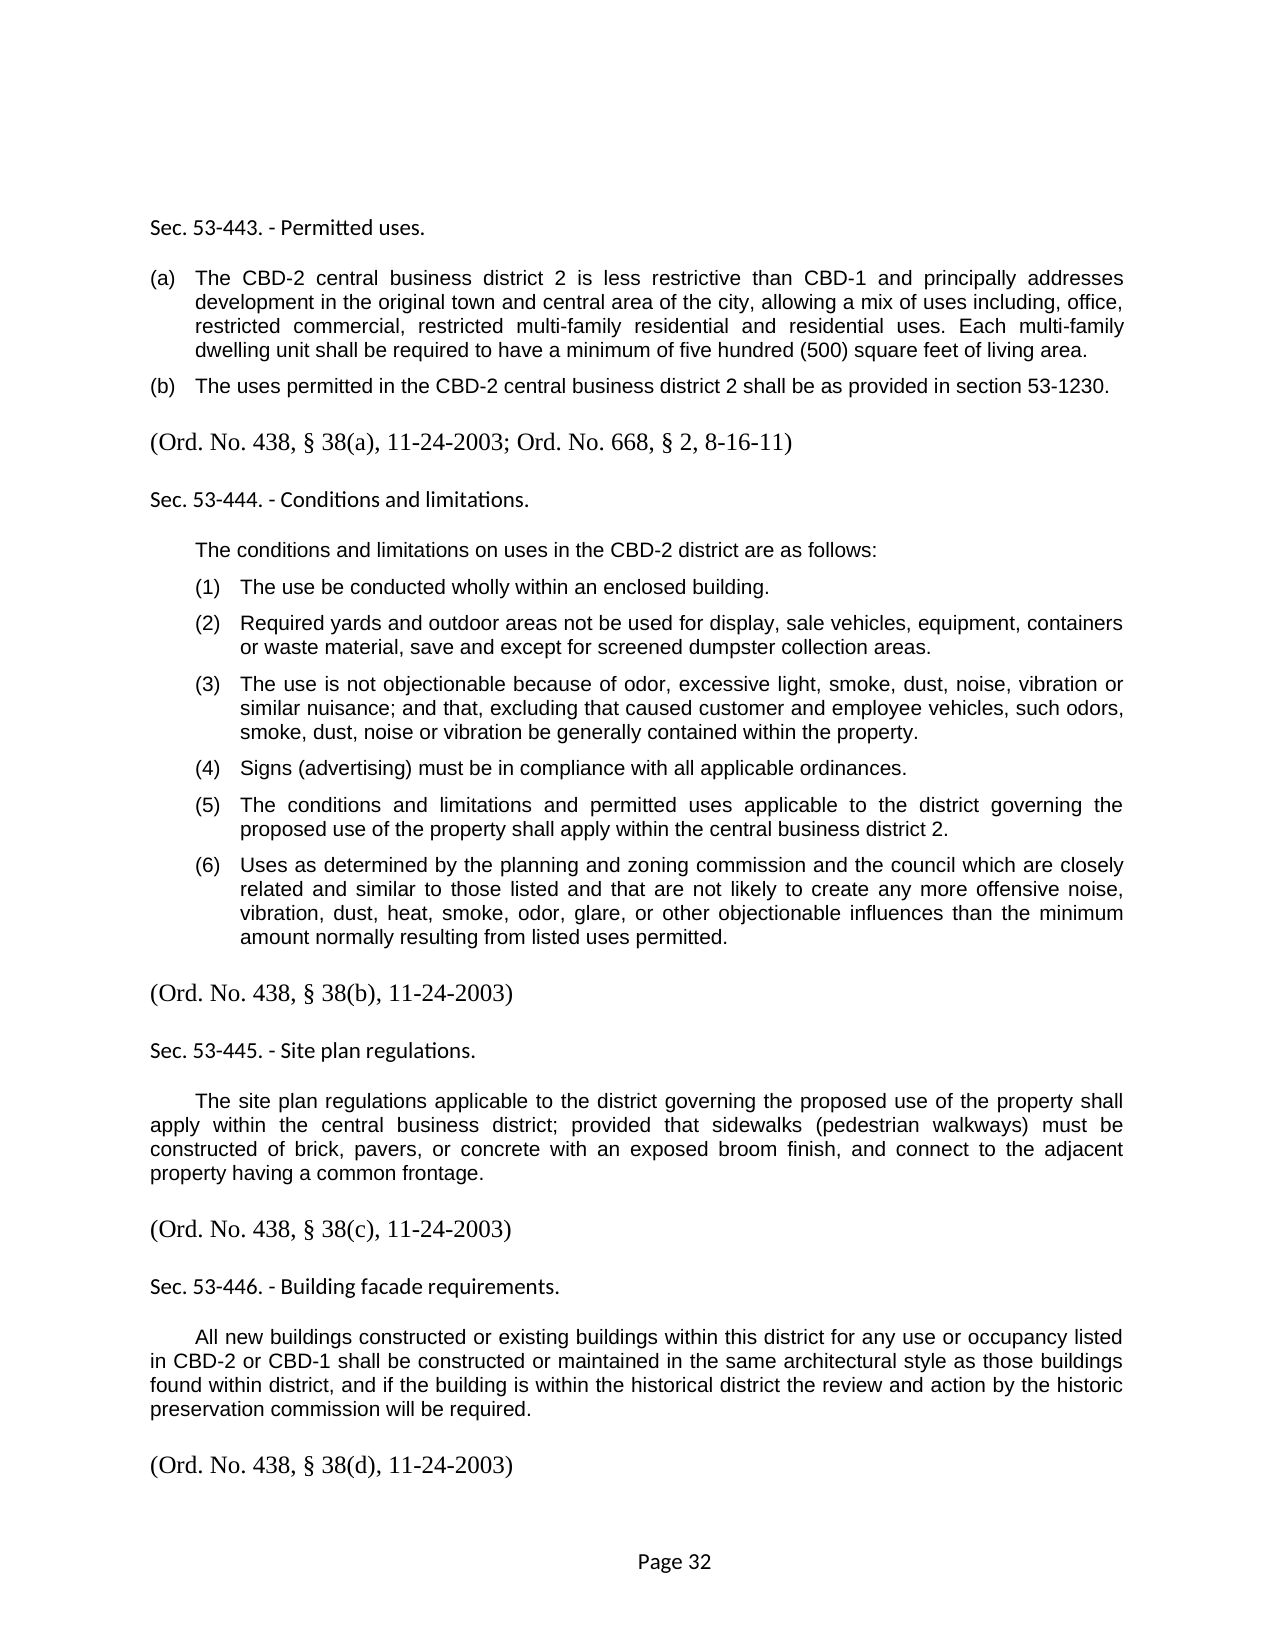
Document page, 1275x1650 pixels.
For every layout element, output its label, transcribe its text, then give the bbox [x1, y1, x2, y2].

text Sec. 53-445. - Site plan regulations. [150, 1036, 1125, 1064]
text (Ord. No. 438, § 38(c), 11-24-2003) [150, 1214, 1125, 1243]
list (5) The conditions and limitations and permitted uses applicable to the district governing the proposed use of the property shall apply within the central business district 2. [195, 792, 1125, 840]
list (6) Uses as determined by the planning and zoning commission and the council which are closely related and similar to those listed and that are not likely to create any more offensive noise, vibration, dust, heat, smoke, odor, glare, or other objectionable influences than the minimum amount normally resulting from listed uses permitted. [195, 853, 1125, 949]
text Sec. 53-446. - Building facade requirements. [150, 1272, 1125, 1300]
text (Ord. No. 438, § 38(a), 11-24-2003; Ord. No. 668, § 2, 8-16-11) [150, 427, 1125, 456]
list (1) The use be conducted wholly within an enclosed building. [195, 575, 1125, 599]
text Sec. 53-444. - Conditions and limitations. [150, 485, 1125, 513]
text The site plan regulations applicable to the district governing the proposed use of the property shall apply within the central business district; provided that sidewalks (pedestrian walkways) must be constructed of brick, pavers, or concrete with an exposed broom finish, and connect to the adjacent property having a common frontage. [150, 1089, 1125, 1185]
text All new buildings constructed or existing buildings within this district for any use or occupancy listed in CBD-2 or CBD-1 shall be constructed or maintained in the same architectural style as those buildings found within district, and if the building is within the historical district the review and action by the historic preservation commission will be required. [150, 1325, 1125, 1421]
list (a) The CBD-2 central business district 2 is less restrictive than CBD-1 and principally addresses development in the original town and central area of the city, allowing a mix of uses including, office, restricted commercial, restricted multi-family residential and residential uses. Each multi-family dwelling unit shall be required to have a minimum of five hundred (500) square feet of living area. [150, 266, 1125, 362]
text (Ord. No. 438, § 38(d), 11-24-2003) [150, 1450, 1125, 1478]
list (4) Signs (advertising) must be in compliance with all applicable ordinances. [195, 756, 1125, 780]
text (Ord. No. 438, § 38(b), 11-24-2003) [150, 978, 1125, 1007]
list (b) The uses permitted in the CBD-2 central business district 2 shall be as provided in section 53-1230. [150, 374, 1125, 398]
list (2) Required yards and outdoor areas not be used for display, sale vehicles, equipment, containers or waste material, save and except for screened dumpster collection areas. [195, 611, 1125, 659]
text The conditions and limitations on uses in the CBD-2 district are as follows: [150, 538, 1125, 562]
list (3) The use is not objectionable because of odor, excessive light, smoke, dust, noise, vibration or similar nuisance; and that, excluding that caused customer and employee vehicles, such odors, smoke, dust, noise or vibration be generally contained within the property. [195, 672, 1125, 743]
text Sec. 53-443. - Permitted uses. [150, 213, 1125, 241]
